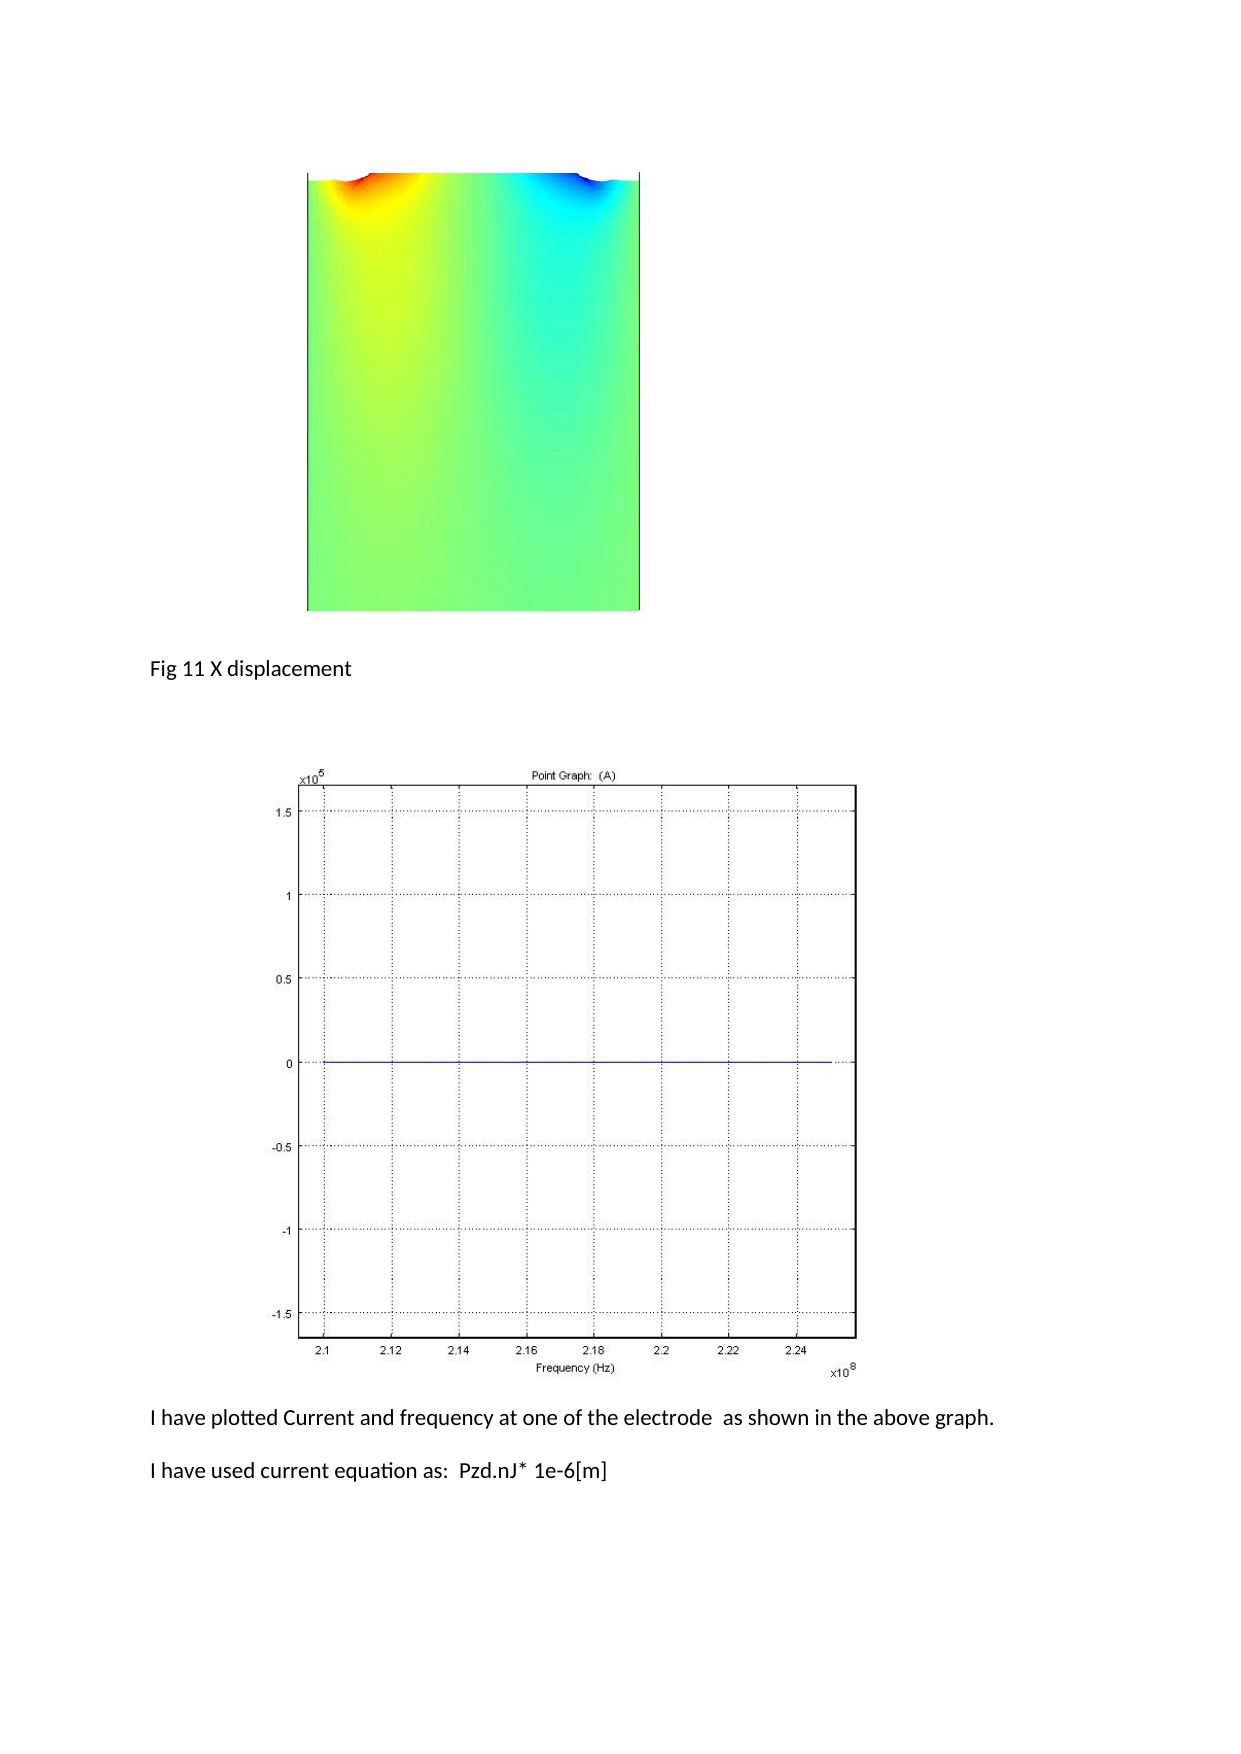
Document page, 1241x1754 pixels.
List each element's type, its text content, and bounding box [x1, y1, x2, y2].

picture [150, 150, 789, 630]
picture [150, 760, 974, 1379]
text I have used current equation as: Pzd.nJ* 1e-6[m] [150, 1456, 1090, 1484]
text I have plotted Current and frequency at one of the electrode as shown in the above graph. [150, 1403, 1090, 1431]
text Fig 11 X displacement [150, 654, 1090, 682]
